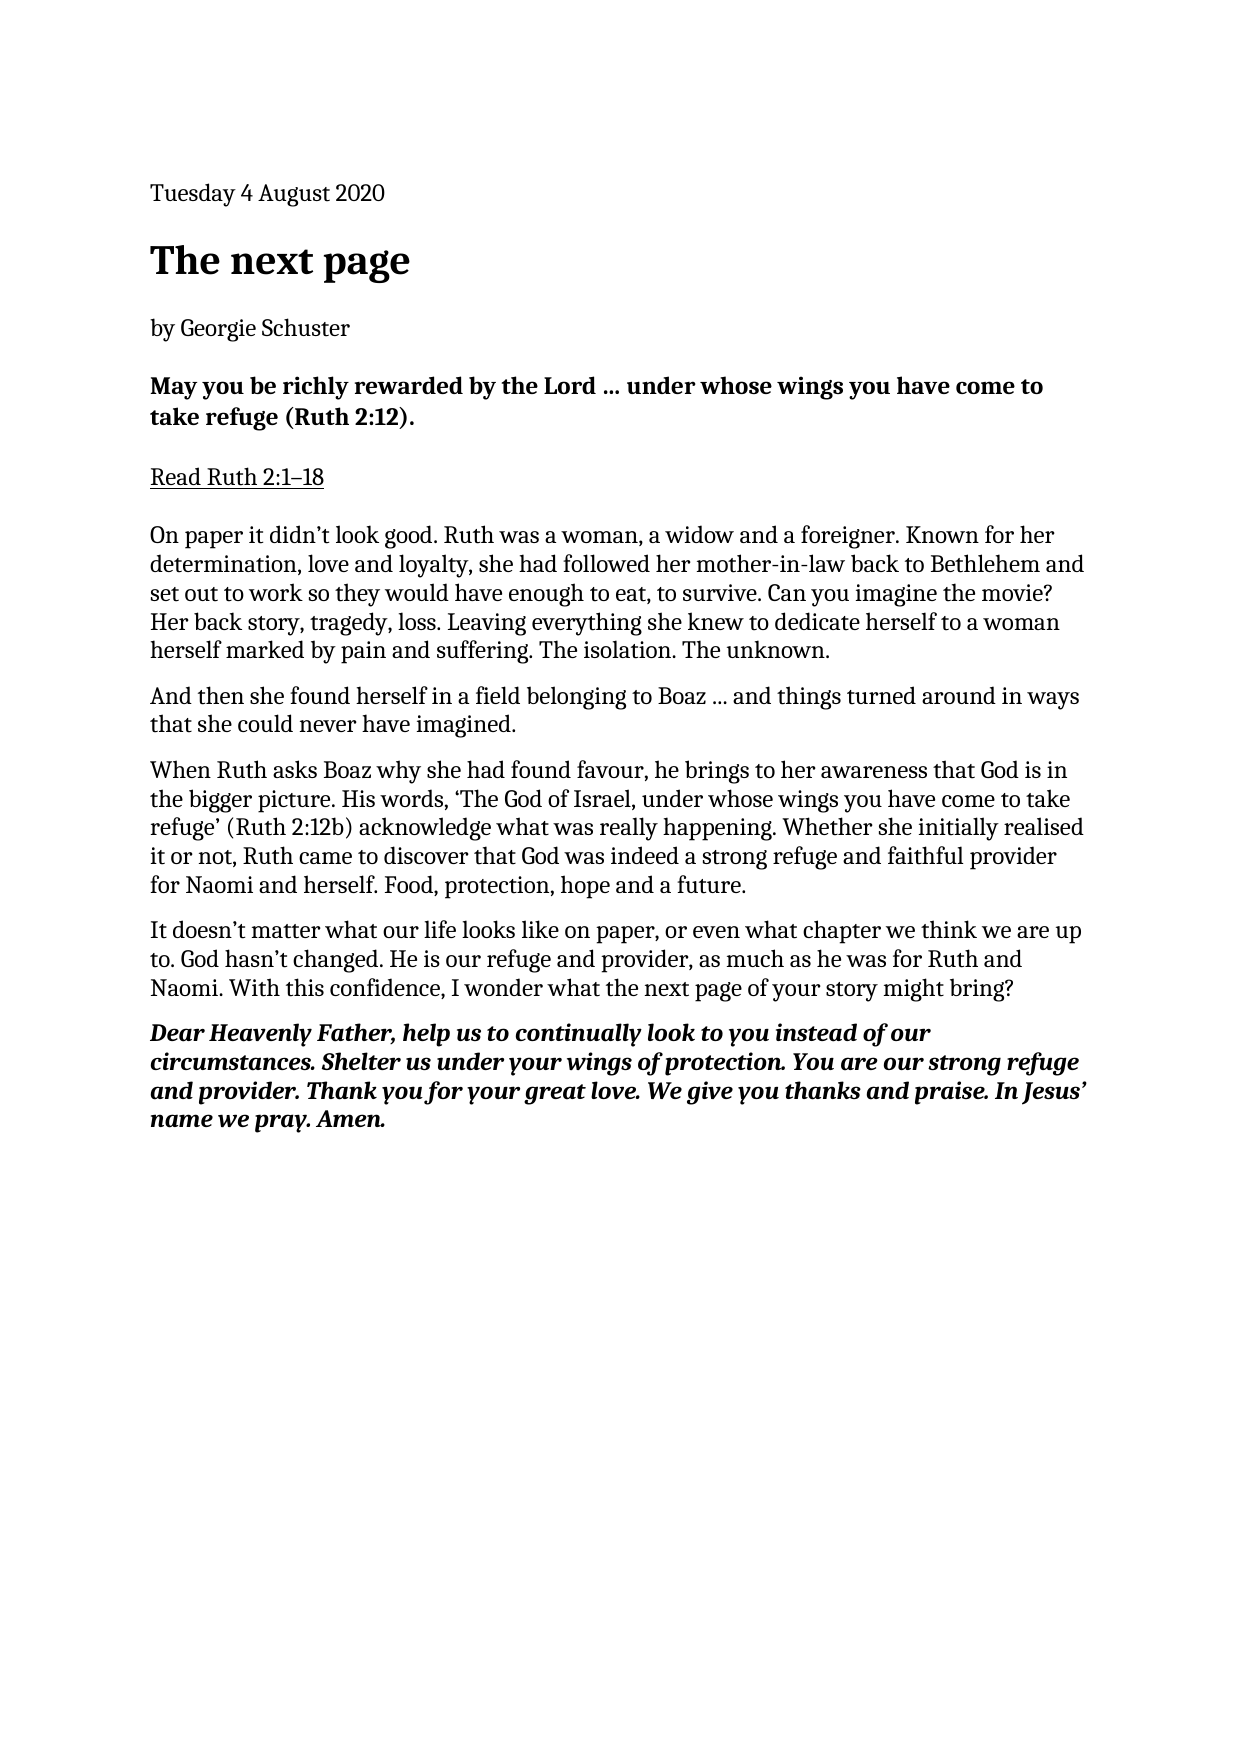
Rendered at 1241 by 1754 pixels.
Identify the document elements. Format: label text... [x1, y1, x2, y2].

text May you be richly rewarded by the Lord … under whose wings you have come to take refuge (Ruth 2:12). [150, 372, 1090, 432]
text Tuesday 4 August 2020 [150, 179, 1090, 208]
text It doesn’t matter what our life looks like on paper, or even what chapter we think we are up to. God hasn’t changed. He is our refuge and provider, as much as he was for Ruth and Naomi. With this confidence, I wonder what the next page of your story might bring? [150, 916, 1090, 1002]
text by Georgie Schuster [150, 314, 1090, 343]
text Read Ruth 2:1–18 [150, 463, 1090, 492]
text Dear Heavenly Father, help us to continually look to you instead of our circumstances. Shelter us under your wings of protection. You are our strong refuge and provider. Thank you for your great love. We give you thanks and praise. In Jesus’ name we pray. Amen. [150, 1019, 1090, 1134]
text And then she found herself in a field belonging to Boaz ... and things turned around in ways that she could never have imagined. [150, 682, 1090, 739]
text On paper it didn’t look good. Ruth was a woman, a widow and a foreigner. Known for her determination, love and loyalty, she had followed her mother-in-law back to Bethlehem and set out to work so they would have enough to eat, to survive. Can you imagine the movie? Her back story, tragedy, loss. Leaving everything she knew to dedicate herself to a woman herself marked by pain and suffering. The isolation. The unknown. [150, 521, 1090, 665]
subtitle The next page [150, 237, 1090, 285]
text When Ruth asks Boaz why she had found favour, he brings to her awareness that God is in the bigger picture. His words, ‘The God of Israel, under whose wings you have come to take refuge’ (Ruth 2:12b) acknowledge what was really happening. Whether she initially realised it or not, Ruth came to discover that God was indeed a strong refuge and faithful provider for Naomi and herself. Food, protection, hope and a future. [150, 756, 1090, 899]
